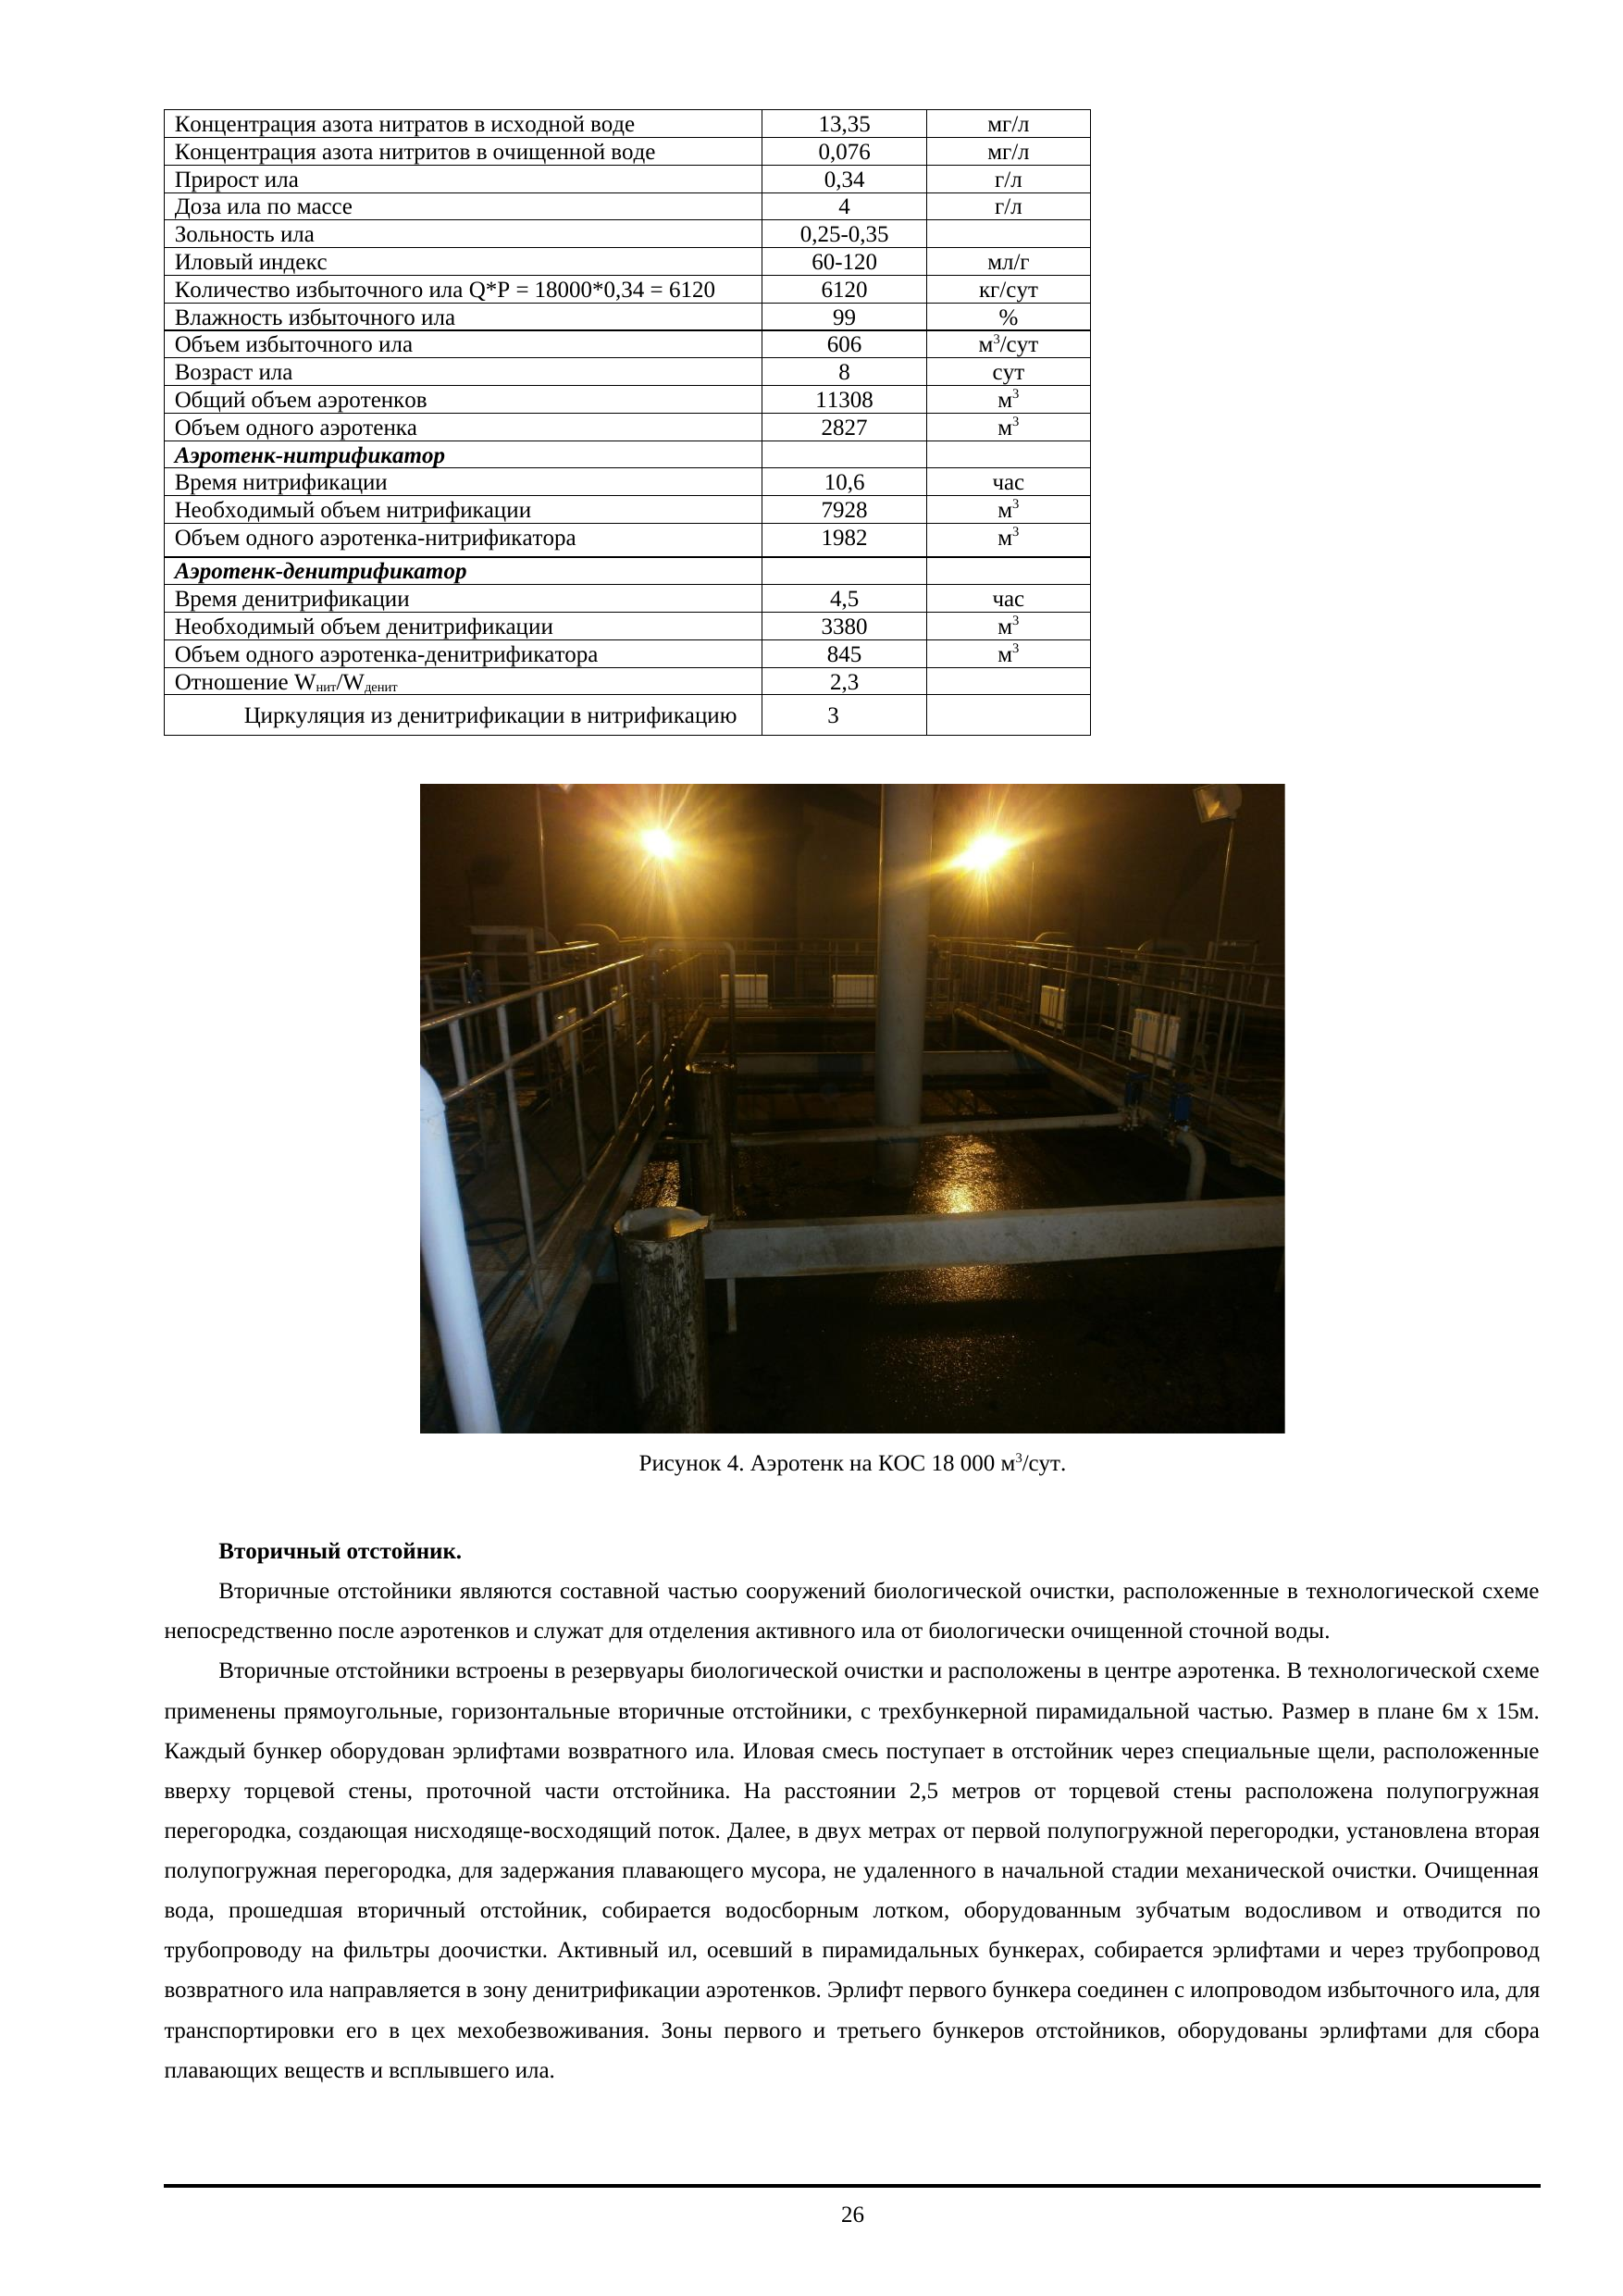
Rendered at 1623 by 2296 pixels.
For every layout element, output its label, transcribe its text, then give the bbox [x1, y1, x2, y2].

table_cell мг/л [927, 110, 1090, 137]
table_cell Прирост ила [165, 166, 762, 192]
table_cell 0,34 [762, 166, 926, 192]
table_cell 0,076 [762, 138, 926, 165]
table_cell Циркуляция из денитрификации в нитрификацию [165, 695, 762, 735]
table_cell Время нитрификации [165, 468, 762, 495]
table_cell 4 [762, 193, 926, 219]
text Вторичные отстойники встроены в резервуары биологической очистки и расположены в центре аэротенка. В технологической схеме применены прямоугольные, горизонтальные вторичные отстойники, с трехбункерной пирамидальной частью. Размер в плане 6м х 15м. Каждый бункер оборудован эрлифтами возвратного ила. Иловая смесь поступает в отстойник через специальные щели, расположенные вверху торцевой стены, проточной части отстойника. На расстоянии 2,5 метров от торцевой стены расположена полупогружная перегородка, создающая нисходяще-восходящий поток. Далее, в двух метрах от первой полупогружной перегородки, установлена вторая полупогружная перегородка, для задержания плавающего мусора, не удаленного в начальной стадии механической очистки. Очищенная вода, прошедшая вторичный отстойник, собирается водосборным лотком, оборудованным зубчатым водосливом и отводится по трубопроводу на фильтры доочистки. Активный ил, осевший в пирамидальных бункерах, собирается эрлифтами и через трубопровод возвратного ила направляется в зону денитрификации аэротенков. Эрлифт первого бункера соединен с илопроводом избыточного ила, для транспортировки его в цех мехобезвоживания. Зоны первого и третьего бункеров отстойников, оборудованы эрлифтами для сбора плавающих веществ и всплывшего ила. [164, 1657, 1541, 2083]
table_cell м3 [927, 414, 1090, 441]
table_cell Концентрация азота нитритов в очищенной воде [165, 138, 762, 165]
table_cell [927, 441, 1090, 467]
table_cell 3380 [762, 613, 926, 639]
table_cell Концентрация азота нитратов в исходной воде [165, 110, 762, 137]
table_cell Объем одного аэротенка-нитрификатора [165, 524, 762, 556]
table_cell [927, 668, 1090, 694]
table_cell Возраст ила [165, 358, 762, 385]
table_cell 845 [762, 640, 926, 667]
table_cell Отношение Wнит/Wденит [165, 668, 762, 694]
table_cell м3 [927, 640, 1090, 667]
table_cell Количество избыточного ила Q*P = 18000*0,34 = 6120 [165, 276, 762, 303]
table_cell % [927, 304, 1090, 329]
table_cell 2,3 [762, 668, 926, 694]
table_cell м3 [927, 496, 1090, 523]
table_cell [927, 558, 1090, 584]
table_cell Объем одного аэротенка-денитрификатора [165, 640, 762, 667]
table_cell Необходимый объем денитрификации [165, 613, 762, 639]
table_cell Необходимый объем нитрификации [165, 496, 762, 523]
table_cell Объем избыточного ила [165, 331, 762, 357]
table_cell м3/сут [927, 331, 1090, 357]
table_cell Объем одного аэротенка [165, 414, 762, 441]
table_cell 606 [762, 331, 926, 357]
table_cell 60-120 [762, 248, 926, 275]
table_cell г/л [927, 193, 1090, 219]
picture [420, 784, 1285, 1433]
table_cell г/л [927, 166, 1090, 192]
table_cell 0,25-0,35 [762, 220, 926, 247]
table_cell 11308 [762, 386, 926, 413]
table_cell м3 [927, 613, 1090, 639]
table_cell 2827 [762, 414, 926, 441]
table_cell 6120 [762, 276, 926, 303]
table_cell Иловый индекс [165, 248, 762, 275]
subtitle Вторичный отстойник. [164, 1537, 1541, 1564]
table_cell 4,5 [762, 585, 926, 612]
table_cell [927, 220, 1090, 247]
table_cell Влажность избыточного ила [165, 304, 762, 329]
subtitle Рисунок 4. Аэротенк на КОС 18 000 м3/сут. [164, 1449, 1541, 1476]
text Вторичные отстойники являются составной частью сооружений биологической очистки, расположенные в технологической схеме непосредственно после аэротенков и служат для отделения активного ила от биологически очищенной сточной воды. [164, 1577, 1541, 1644]
table_cell 8 [762, 358, 926, 385]
table_cell час [927, 585, 1090, 612]
table_cell мг/л [927, 138, 1090, 165]
table_cell [762, 558, 926, 584]
table_cell 1982 [762, 524, 926, 556]
table_cell Аэротенк-нитрификатор [165, 441, 762, 467]
table_cell 99 [762, 304, 926, 329]
table_cell м3 [927, 386, 1090, 413]
table_cell Общий объем аэротенков [165, 386, 762, 413]
table_cell сут [927, 358, 1090, 385]
table_cell [927, 695, 1090, 735]
table_cell мл/г [927, 248, 1090, 275]
table_cell Время денитрификации [165, 585, 762, 612]
table_cell час [927, 468, 1090, 495]
table_cell 10,6 [762, 468, 926, 495]
table_cell 13,35 [762, 110, 926, 137]
table_cell Аэротенк-денитрификатор [165, 558, 762, 584]
table_cell 3 [762, 695, 926, 735]
table_cell кг/сут [927, 276, 1090, 303]
table_cell м3 [927, 524, 1090, 556]
table_cell [762, 441, 926, 467]
table_cell Доза ила по массе [165, 193, 762, 219]
table_cell 7928 [762, 496, 926, 523]
table_cell Зольность ила [165, 220, 762, 247]
